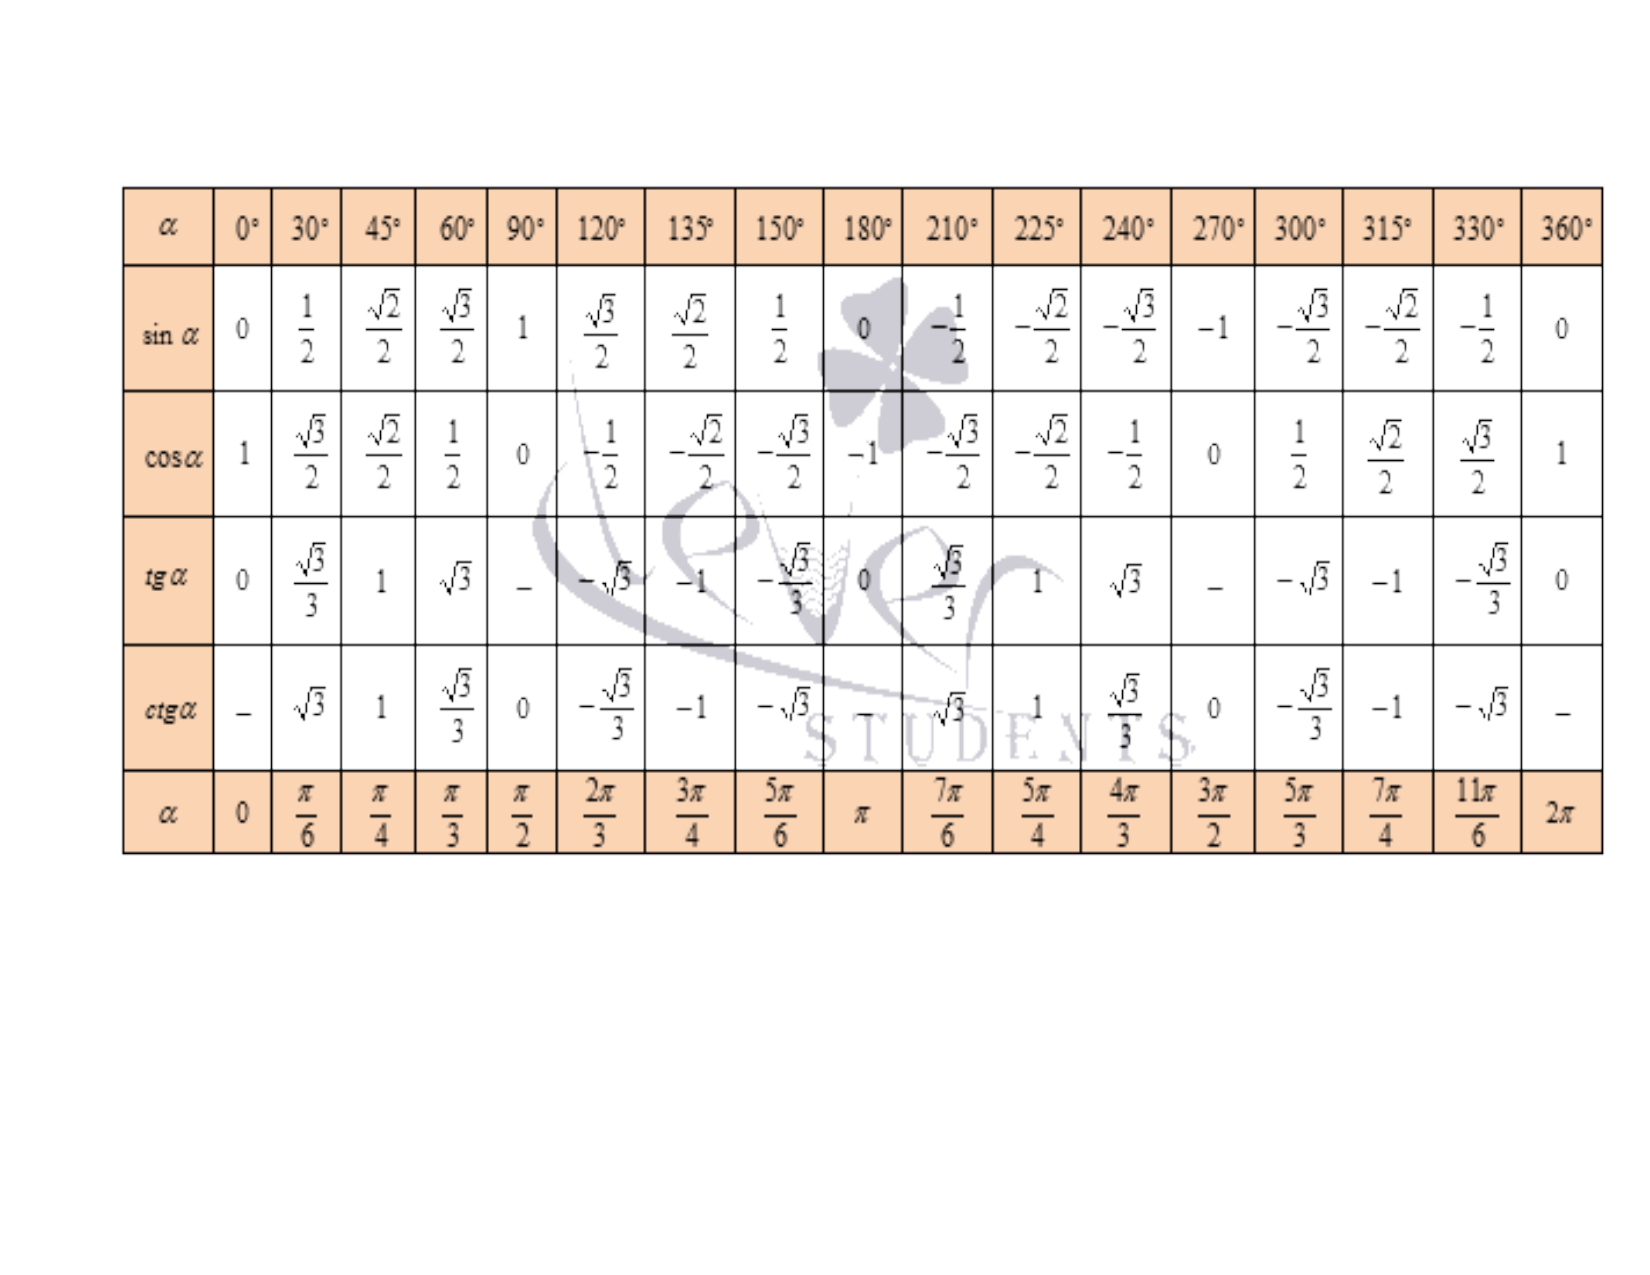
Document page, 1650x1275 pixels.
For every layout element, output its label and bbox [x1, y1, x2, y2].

picture [118, 182, 1609, 861]
